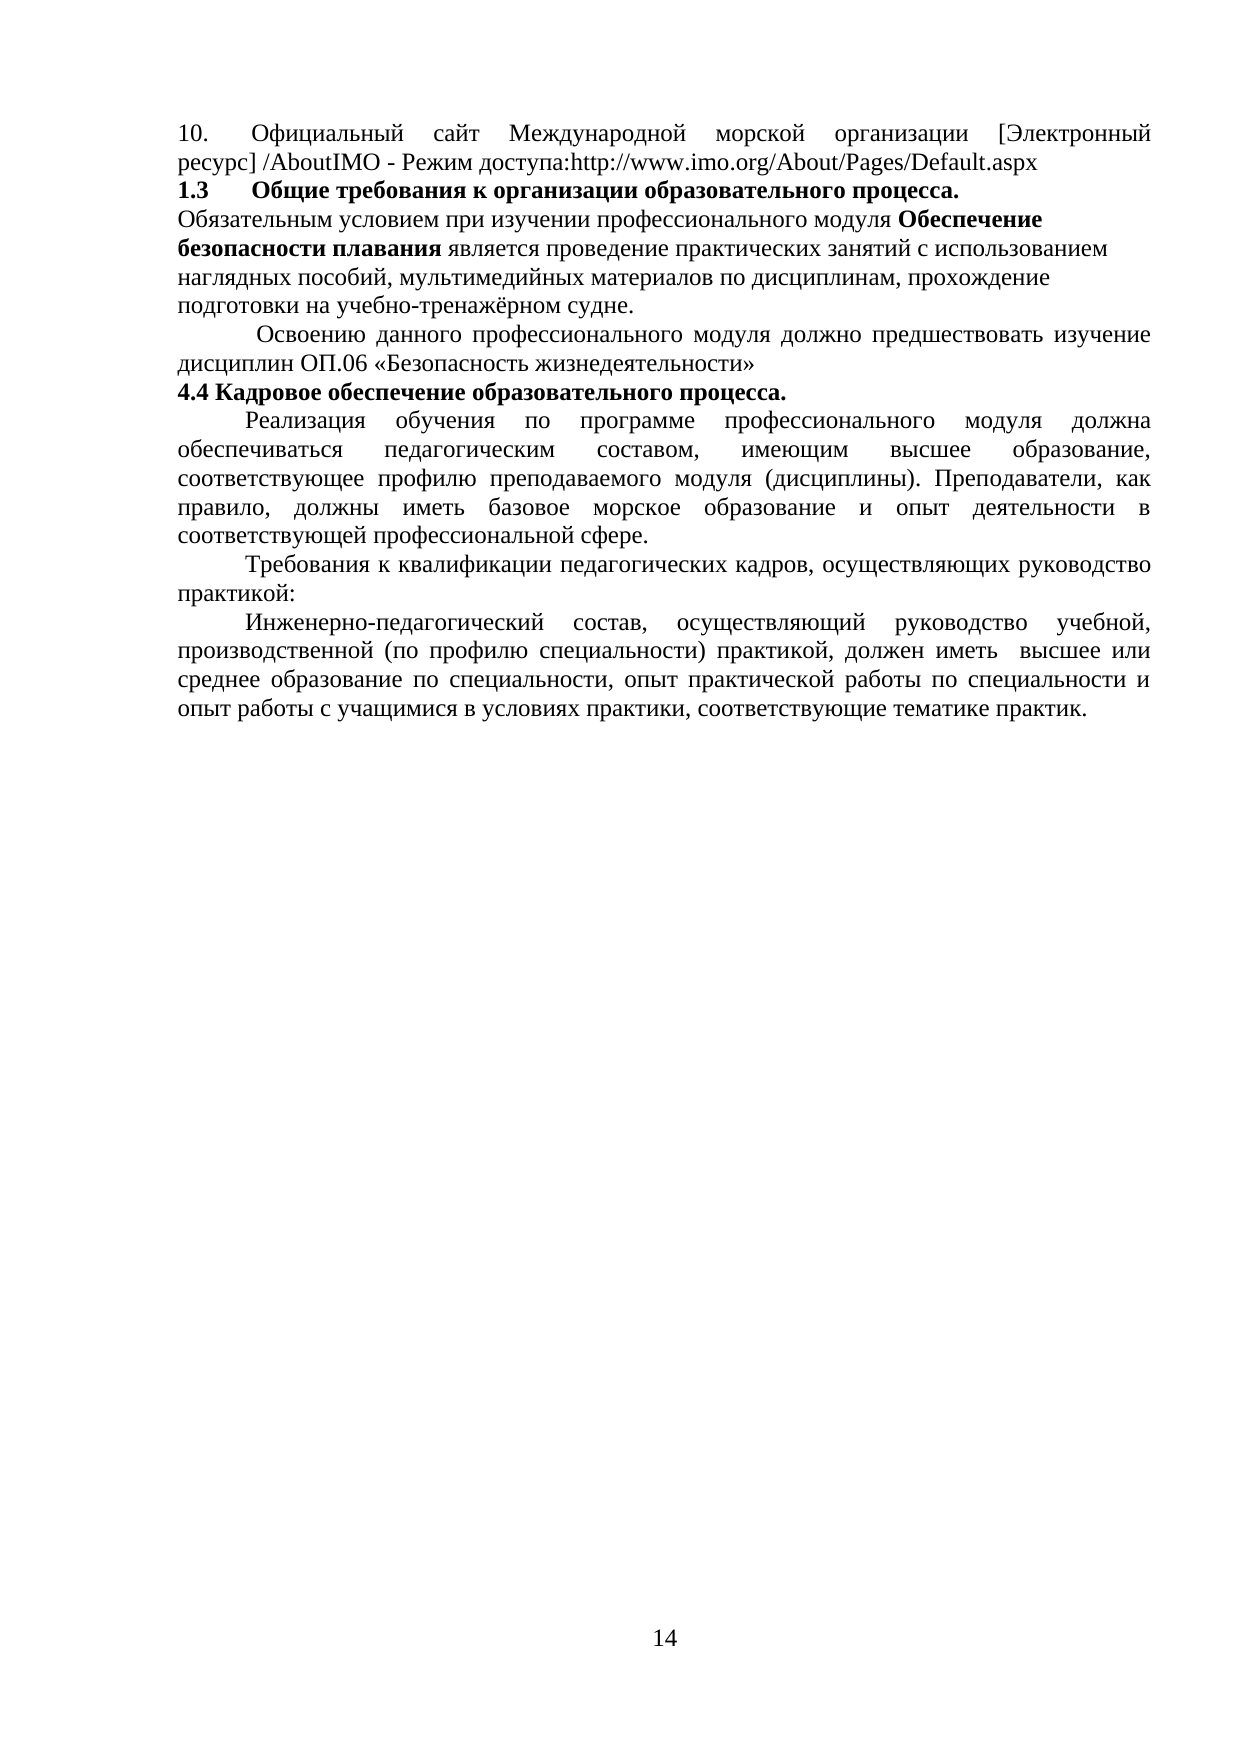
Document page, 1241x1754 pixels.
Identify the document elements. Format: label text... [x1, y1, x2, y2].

list Общие требования к организации образовательного процесса. [177, 176, 1152, 204]
text 4.4 Кадровое обеспечение образовательного процесса. [177, 377, 1152, 406]
text Обязательным условием при изучении профессионального модуля Обеспечение безопасности плавания является проведение практических занятий с использованием наглядных пособий, мультимедийных материалов по дисциплинам, прохождение подготовки на учебно-тренажёрном судне. [177, 204, 1152, 319]
text Освоению данного профессионального модуля должно предшествовать изучение дисциплин ОП.06 «Безопасность жизнедеятельности» [177, 319, 1152, 377]
text Требования к квалификации педагогических кадров, осуществляющих руководство практикой: [177, 549, 1152, 607]
list Официальный сайт Международной морской организации [Электронный ресурс] /AboutIMO - Режим доступа:http://www.imo.org/About/Pages/Default.aspx [177, 118, 1152, 176]
text Реализация обучения по программе профессионального модуля должна обеспечиваться педагогическим составом, имеющим высшее образование, соответствующее профилю преподаваемого модуля (дисциплины). Преподаватели, как правило, должны иметь базовое морское образование и опыт деятельности в соответствующей профессиональной сфере. [177, 406, 1152, 549]
text Инженерно-педагогический состав, осуществляющий руководство учебной, производственной (по профилю специальности) практикой, должен иметь высшее или среднее образование по специальности, опыт практической работы по специальности и опыт работы с учащимися в условиях практики, соответствующие тематике практик. [177, 607, 1152, 722]
